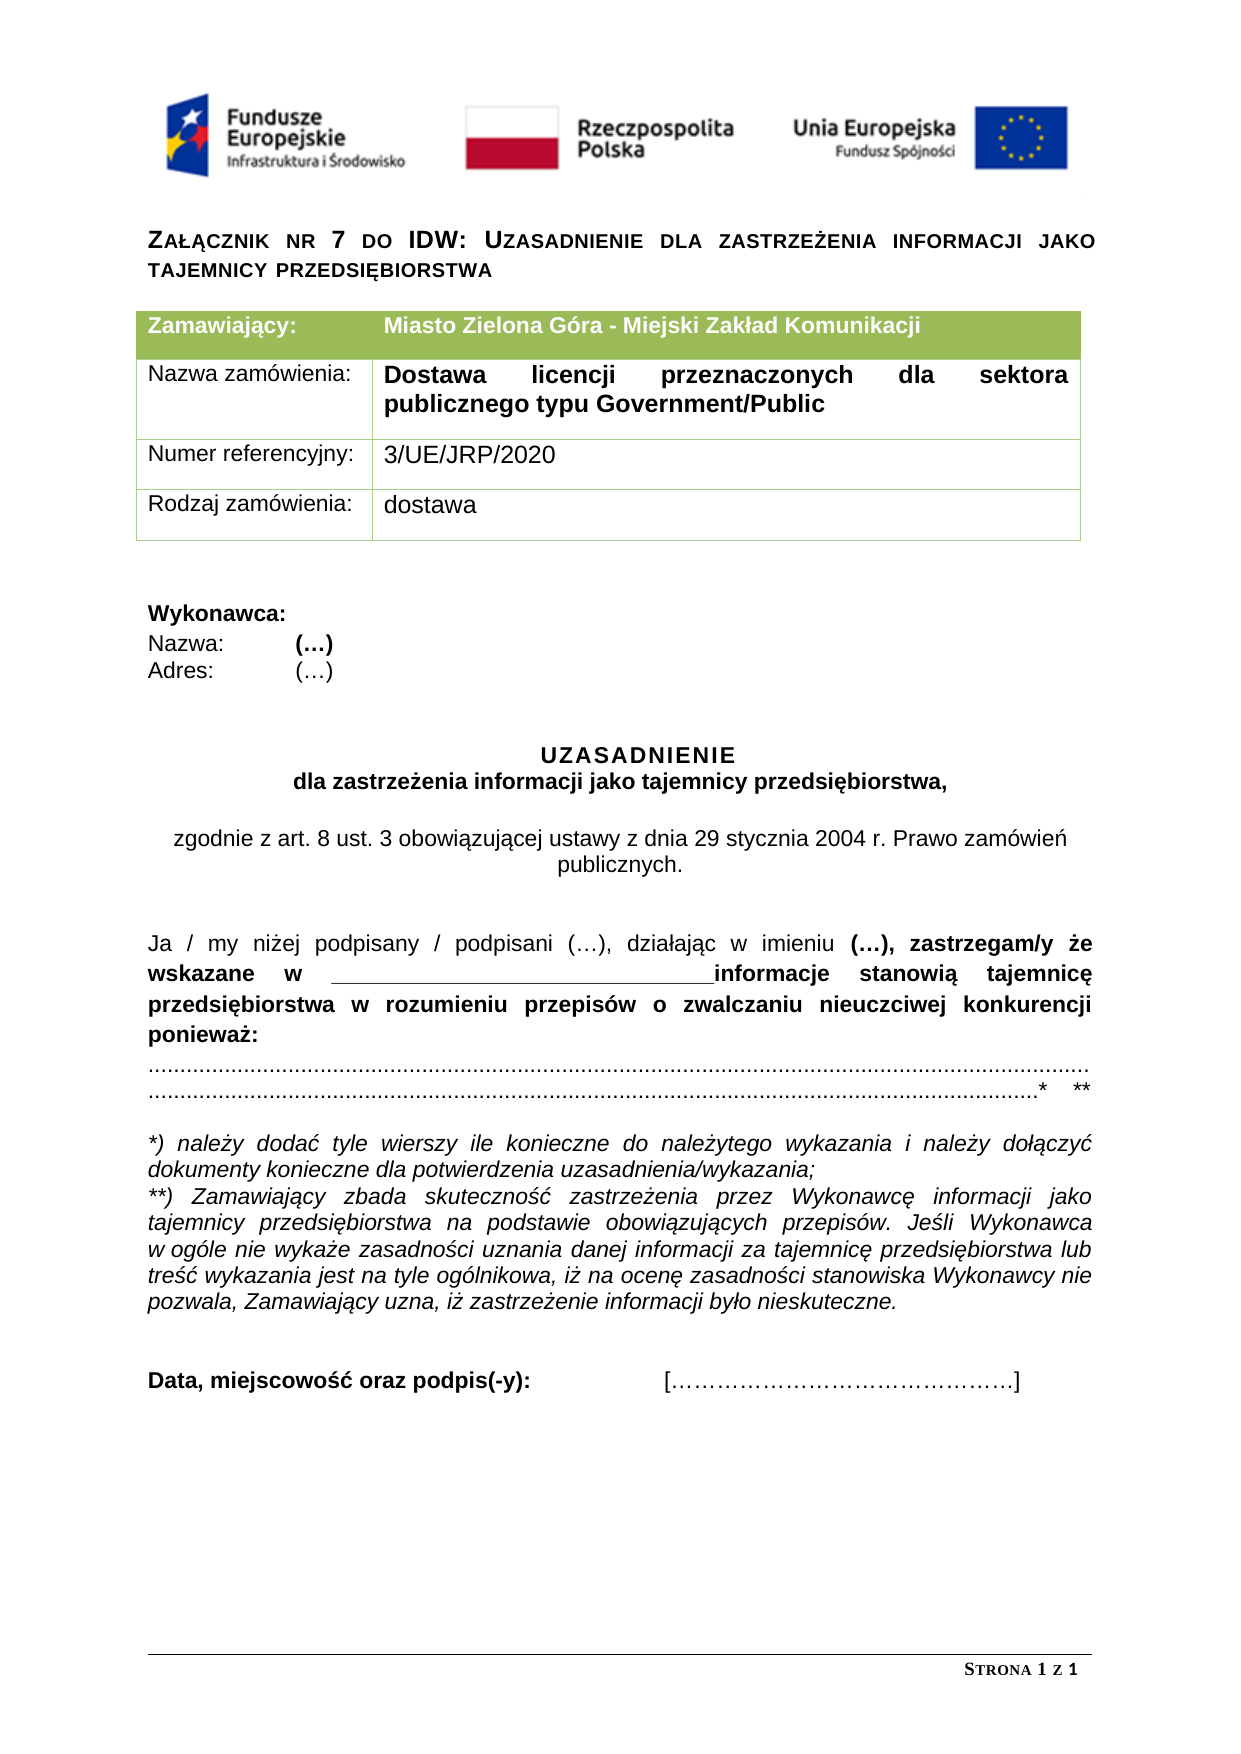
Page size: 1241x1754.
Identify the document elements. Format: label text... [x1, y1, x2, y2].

table_cell Dostawa licencji przeznaczonych dla sektora publicznego typu Government/Public [373, 360, 1080, 439]
table_header Zamawiający: [137, 312, 372, 359]
table_header Miasto Zielona Góra - Miejski Zakład Komunikacji [372, 312, 1080, 359]
table_cell Nazwa zamówienia: [137, 360, 372, 439]
text *) należy dodać tyle wierszy ile konieczne do należytego wykazania i należy dołączyć dokumenty konieczne dla potwierdzenia uzasadnienia/wykazania; [148, 1130, 1092, 1183]
table_cell dostawa [373, 490, 1080, 540]
text Nazwa: (…) [148, 630, 777, 657]
subtitle UZASADNIENIE [183, 742, 1092, 768]
text Ja / my niżej podpisany / podpisani (…), działając w imieniu (…), zastrzegam/y że wskazane w ______________________________informacje stanowią tajemnicę przedsiębiorstwa w rozumieniu przepisów o zwalczaniu nieuczciwej konkurencji ponieważ: [148, 930, 1092, 1047]
table_cell 3/UE/JRP/2020 [373, 440, 1080, 489]
text **) Zamawiający zbada skuteczność zastrzeżenia przez Wykonawcę informacji jako tajemnicy przedsiębiorstwa na podstawie obowiązujących przepisów. Jeśli Wykonawca w ogóle nie wykaże zasadności uznania danej informacji za tajemnicę przedsiębiorstwa lub treść wykazania jest na tyle ogólnikowa, iż na ocenę zasadności stanowiska Wykonawcy nie pozwala, Zamawiający uzna, iż zastrzeżenie informacji było nieskuteczne. [148, 1183, 1092, 1314]
text dla zastrzeżenia informacji jako tajemnicy przedsiębiorstwa, [148, 768, 1092, 794]
table_cell Rodzaj zamówienia: [137, 490, 372, 540]
text Załącznik nr 7 do IDW: Uzasadnienie dla zastrzeżenia informacji jako tajemnicy przedsiębiorstwa [148, 225, 1096, 282]
table_cell Numer referencyjny: [137, 440, 372, 489]
picture [147, 73, 1091, 201]
text Data, miejscowość oraz podpis(-y): [………………………………………] [148, 1367, 1092, 1394]
text zgodnie z art. 8 ust. 3 obowiązującej ustawy z dnia 29 stycznia 2004 r. Prawo zamówień publicznych. [148, 825, 1092, 877]
text Adres: (…) [148, 657, 777, 683]
text .................................................................................................................................................... [148, 1051, 1092, 1077]
text Wykonawca: [148, 600, 1092, 626]
text ............................................................................................................................................* ** [148, 1077, 1092, 1104]
